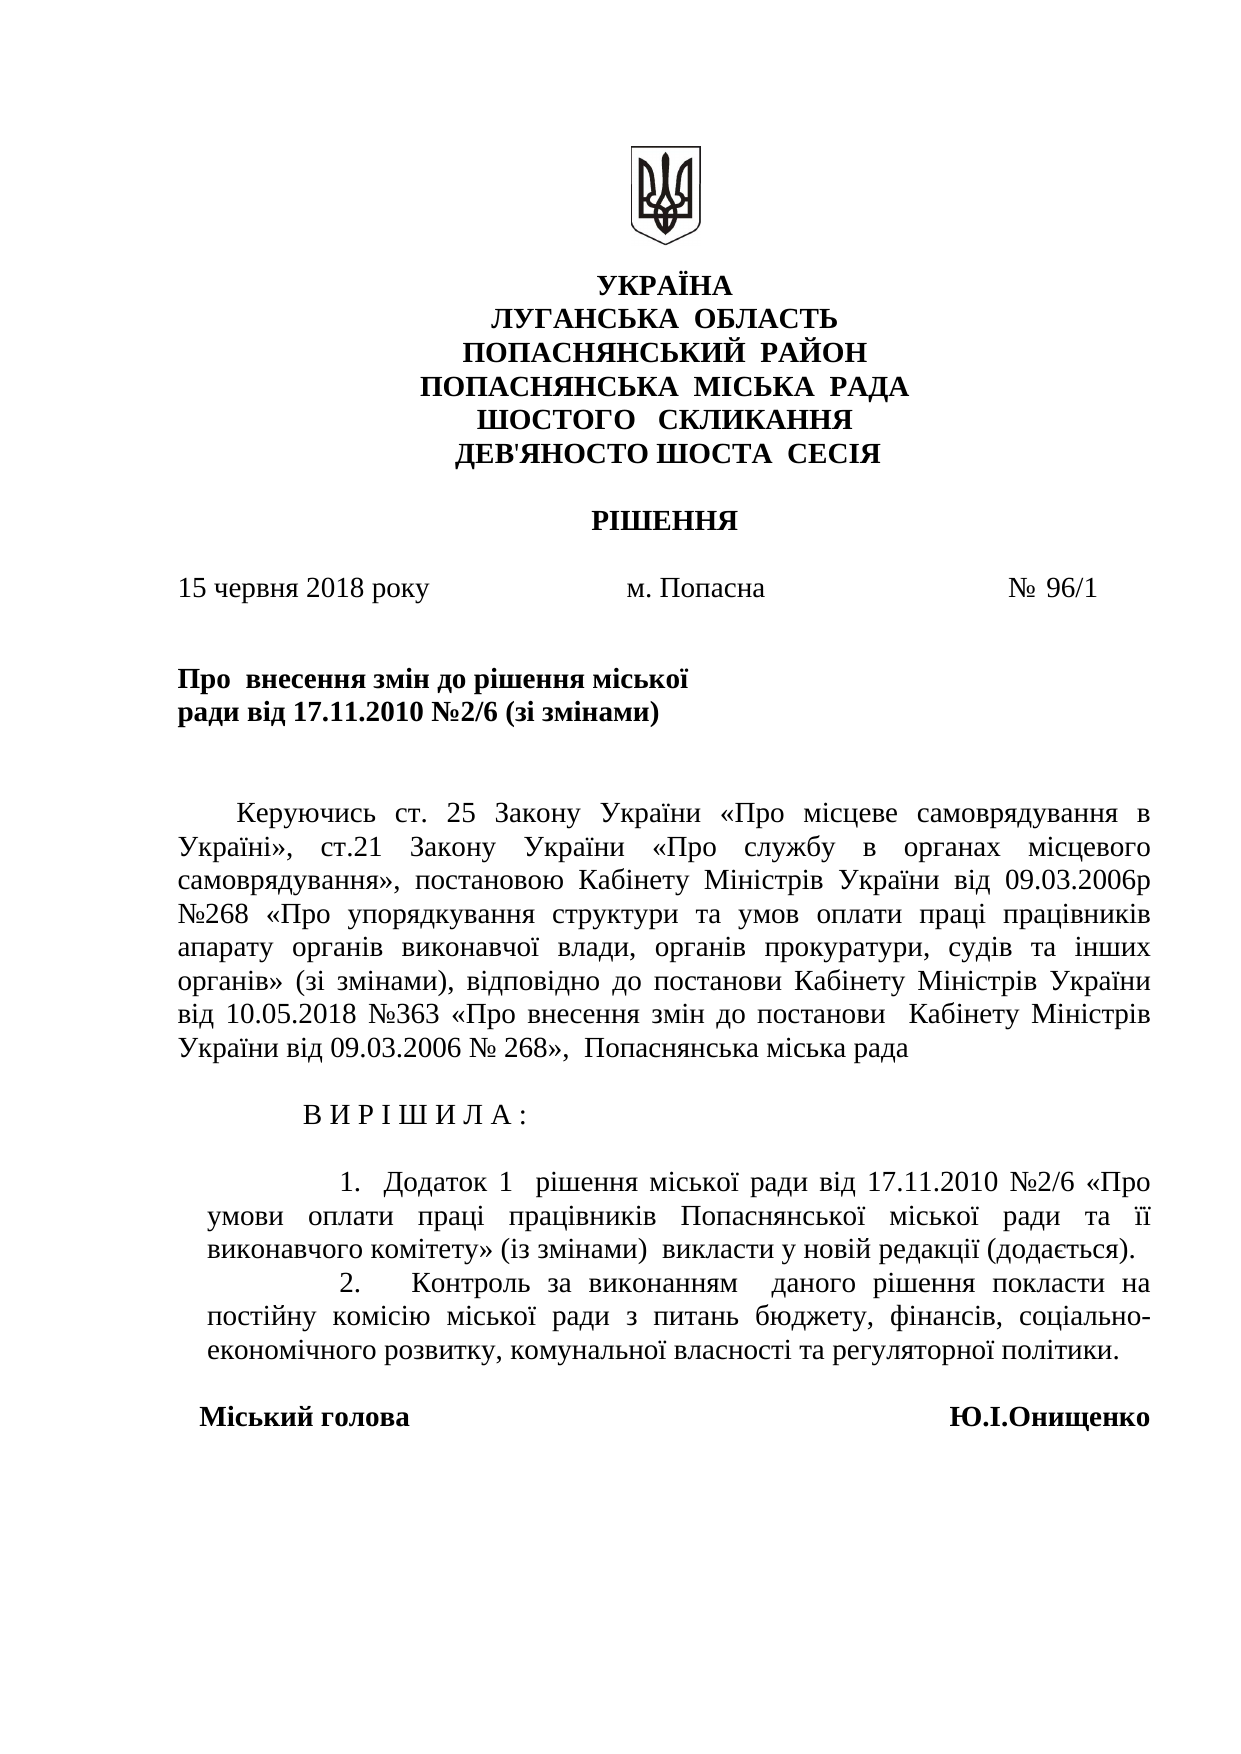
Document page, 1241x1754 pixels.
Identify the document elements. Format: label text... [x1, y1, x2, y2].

text РIШЕННЯ [177, 503, 1152, 536]
text Міський голова Ю.І.Онищенко [177, 1399, 1152, 1432]
text Керуючись ст. 25 Закону України «Про місцеве самоврядування в Україні», ст.21 Закону України «Про службу в органах місцевого самоврядування», постановою Кабінету Міністрів України від 09.03.2006р №268 «Про упорядкування структури та умов оплати праці працівників апарату органів виконавчої влади, органів прокуратури, судів та інших органів» (зі змінами), відповідно до постанови Кабінету Міністрів України від 10.05.2018 №363 «Про внесення змін до постанови Кабінету Міністрів України від 09.03.2006 № 268», Попаснянська міська рада [177, 795, 1152, 1063]
subtitle УКРАЇНА [177, 268, 1152, 302]
subtitle ШОСТОГО СКЛИКАННЯ [177, 402, 1152, 436]
subtitle ПОПАСНЯНСЬКИЙ РАЙОН ПОПАСНЯНСЬКА МІСЬКА РАДА [177, 335, 1152, 402]
text ради від 17.11.2010 №2/6 (зі змінами) [177, 694, 1152, 728]
text 15 червня 2018 року м. Попасна № 96/1 [177, 570, 1152, 603]
text ДЕВ'ЯНОСТО ШОСТА СЕСІЯ [177, 436, 1152, 469]
picture [631, 146, 702, 246]
text 2. Контроль за виконанням даного рішення покласти на постійну комісію міської ради з питань бюджету, фінансів, соціально-економічного розвитку, комунальної власності та регуляторної політики. [207, 1265, 1152, 1365]
text В И Р І Ш И Л А : [295, 1097, 1152, 1131]
text 1. Додаток 1 рішення міської ради від 17.11.2010 №2/6 «Про умови оплати праці працівників Попаснянської міської ради та її виконавчого комітету» (із змінами) викласти у новій редакції (додається). [207, 1164, 1152, 1265]
text Про внесення змін до рішення міської [177, 661, 1152, 694]
subtitle ЛУГАНСЬКА ОБЛАСТЬ [177, 302, 1152, 335]
